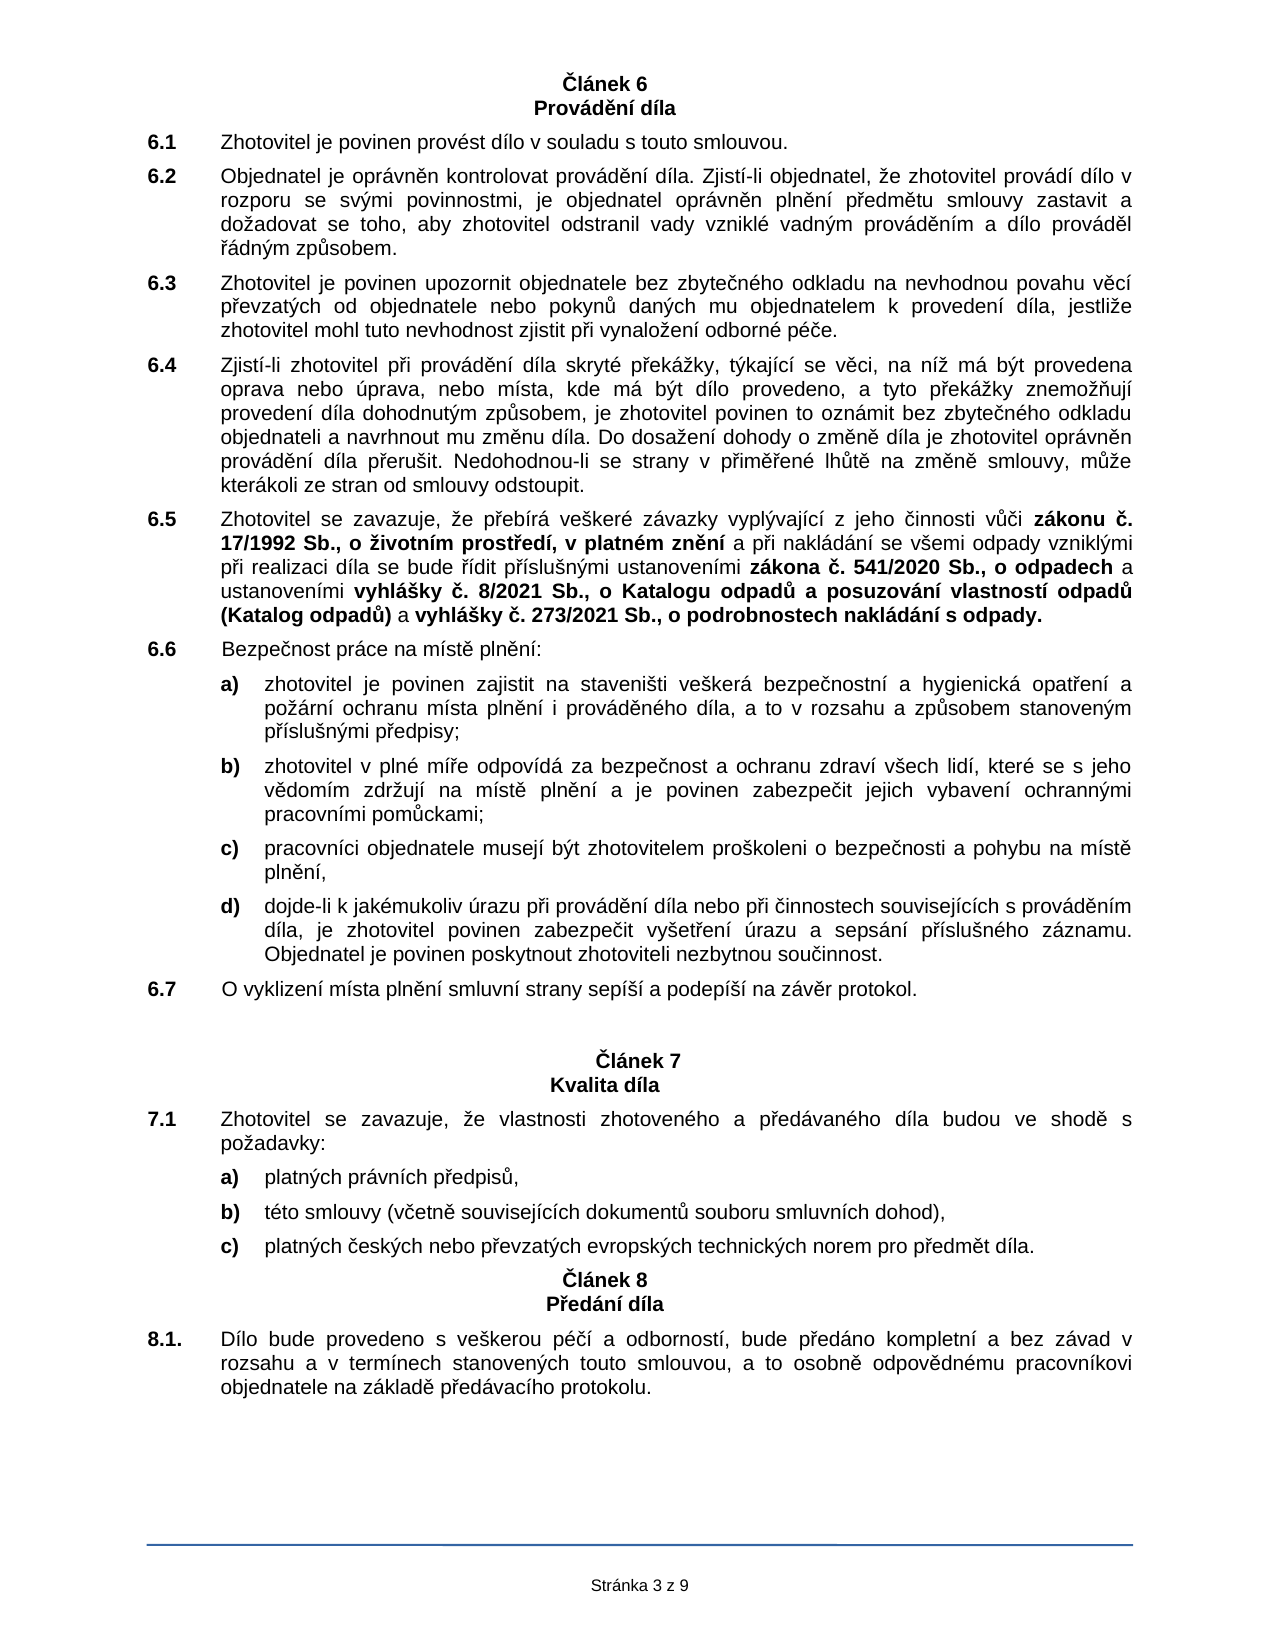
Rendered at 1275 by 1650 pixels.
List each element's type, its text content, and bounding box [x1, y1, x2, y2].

list Objednatel je oprávněn kontrolovat provádění díla. Zjistí-li objednatel, že zhotovitel provádí dílo v rozporu se svými povinnostmi, je objednatel oprávněn plnění předmětu smlouvy zastavit a dožadovat se toho, aby zhotovitel odstranil vady vzniklé vadným prováděním a dílo prováděl řádným způsobem. [147, 164, 1133, 260]
list této smlouvy (včetně souvisejících dokumentů souboru smluvních dohod), [220, 1199, 1133, 1223]
list Bezpečnost práce na místě plnění: [77, 637, 1133, 661]
text Článek 7 [595, 1048, 1133, 1072]
text Článek 6 Provádění díla [77, 71, 1133, 119]
list Zhotovitel je povinen provést dílo v souladu s touto smlouvou. [147, 130, 1133, 154]
list Dílo bude provedeno s veškerou péčí a odborností, bude předáno kompletní a bez závad v rozsahu a v termínech stanovených touto smlouvou, a to osobně odpovědnému pracovníkovi objednatele na základě předávacího protokolu. [147, 1327, 1133, 1398]
list zhotovitel v plné míře odpovídá za bezpečnost a ochranu zdraví všech lidí, které se s jeho vědomím zdržují na místě plnění a je povinen zabezpečit jejich vybavení ochrannými pracovními pomůckami; [220, 754, 1133, 826]
list platných právních předpisů, [220, 1165, 1133, 1189]
list platných českých nebo převzatých evropských technických norem pro předmět díla. [220, 1234, 1133, 1258]
list pracovníci objednatele musejí být zhotovitelem proškoleni o bezpečnosti a pohybu na místě plnění, [220, 836, 1133, 884]
text Článek 8 Předání díla [77, 1268, 1133, 1316]
text Kvalita díla [77, 1072, 1133, 1096]
list Zhotovitel se zavazuje, že přebírá veškeré závazky vyplývající z jeho činnosti vůči zákonu č. 17/1992 Sb., o životním prostředí, v platném znění a při nakládání se všemi odpady vzniklými při realizaci díla se bude řídit příslušnými ustanoveními zákona č. 541/2020 Sb., o odpadech a ustanoveními vyhlášky č. 8/2021 Sb., o Katalogu odpadů a posuzování vlastností odpadů (Katalog odpadů) a vyhlášky č. 273/2021 Sb., o podrobnostech nakládání s odpady. [147, 507, 1133, 627]
list O vyklizení místa plnění smluvní strany sepíší a podepíší na závěr protokol. [77, 977, 1133, 1001]
list dojde-li k jakémukoliv úrazu při provádění díla nebo při činnostech souvisejících s prováděním díla, je zhotovitel povinen zabezpečit vyšetření úrazu a sepsání příslušného záznamu. Objednatel je povinen poskytnout zhotoviteli nezbytnou součinnost. [220, 894, 1133, 966]
list Zhotovitel je povinen upozornit objednatele bez zbytečného odkladu na nevhodnou povahu věcí převzatých od objednatele nebo pokynů daných mu objednatelem k provedení díla, jestliže zhotovitel mohl tuto nevhodnost zjistit při vynaložení odborné péče. [147, 270, 1133, 342]
list zhotovitel je povinen zajistit na staveništi veškerá bezpečnostní a hygienická opatření a požární ochranu místa plnění i prováděného díla, a to v rozsahu a způsobem stanoveným příslušnými předpisy; [220, 671, 1133, 743]
list Zhotovitel se zavazuje, že vlastnosti zhotoveného a předávaného díla budou ve shodě s požadavky: [147, 1107, 1133, 1155]
list Zjistí-li zhotovitel při provádění díla skryté překážky, týkající se věci, na níž má být provedena oprava nebo úprava, nebo místa, kde má být dílo provedeno, a tyto překážky znemožňují provedení díla dohodnutým způsobem, je zhotovitel povinen to oznámit bez zbytečného odkladu objednateli a navrhnout mu změnu díla. Do dosažení dohody o změně díla je zhotovitel oprávněn provádění díla přerušit. Nedohodnou-li se strany v přiměřené lhůtě na změně smlouvy, může kterákoli ze stran od smlouvy odstoupit. [147, 353, 1133, 496]
